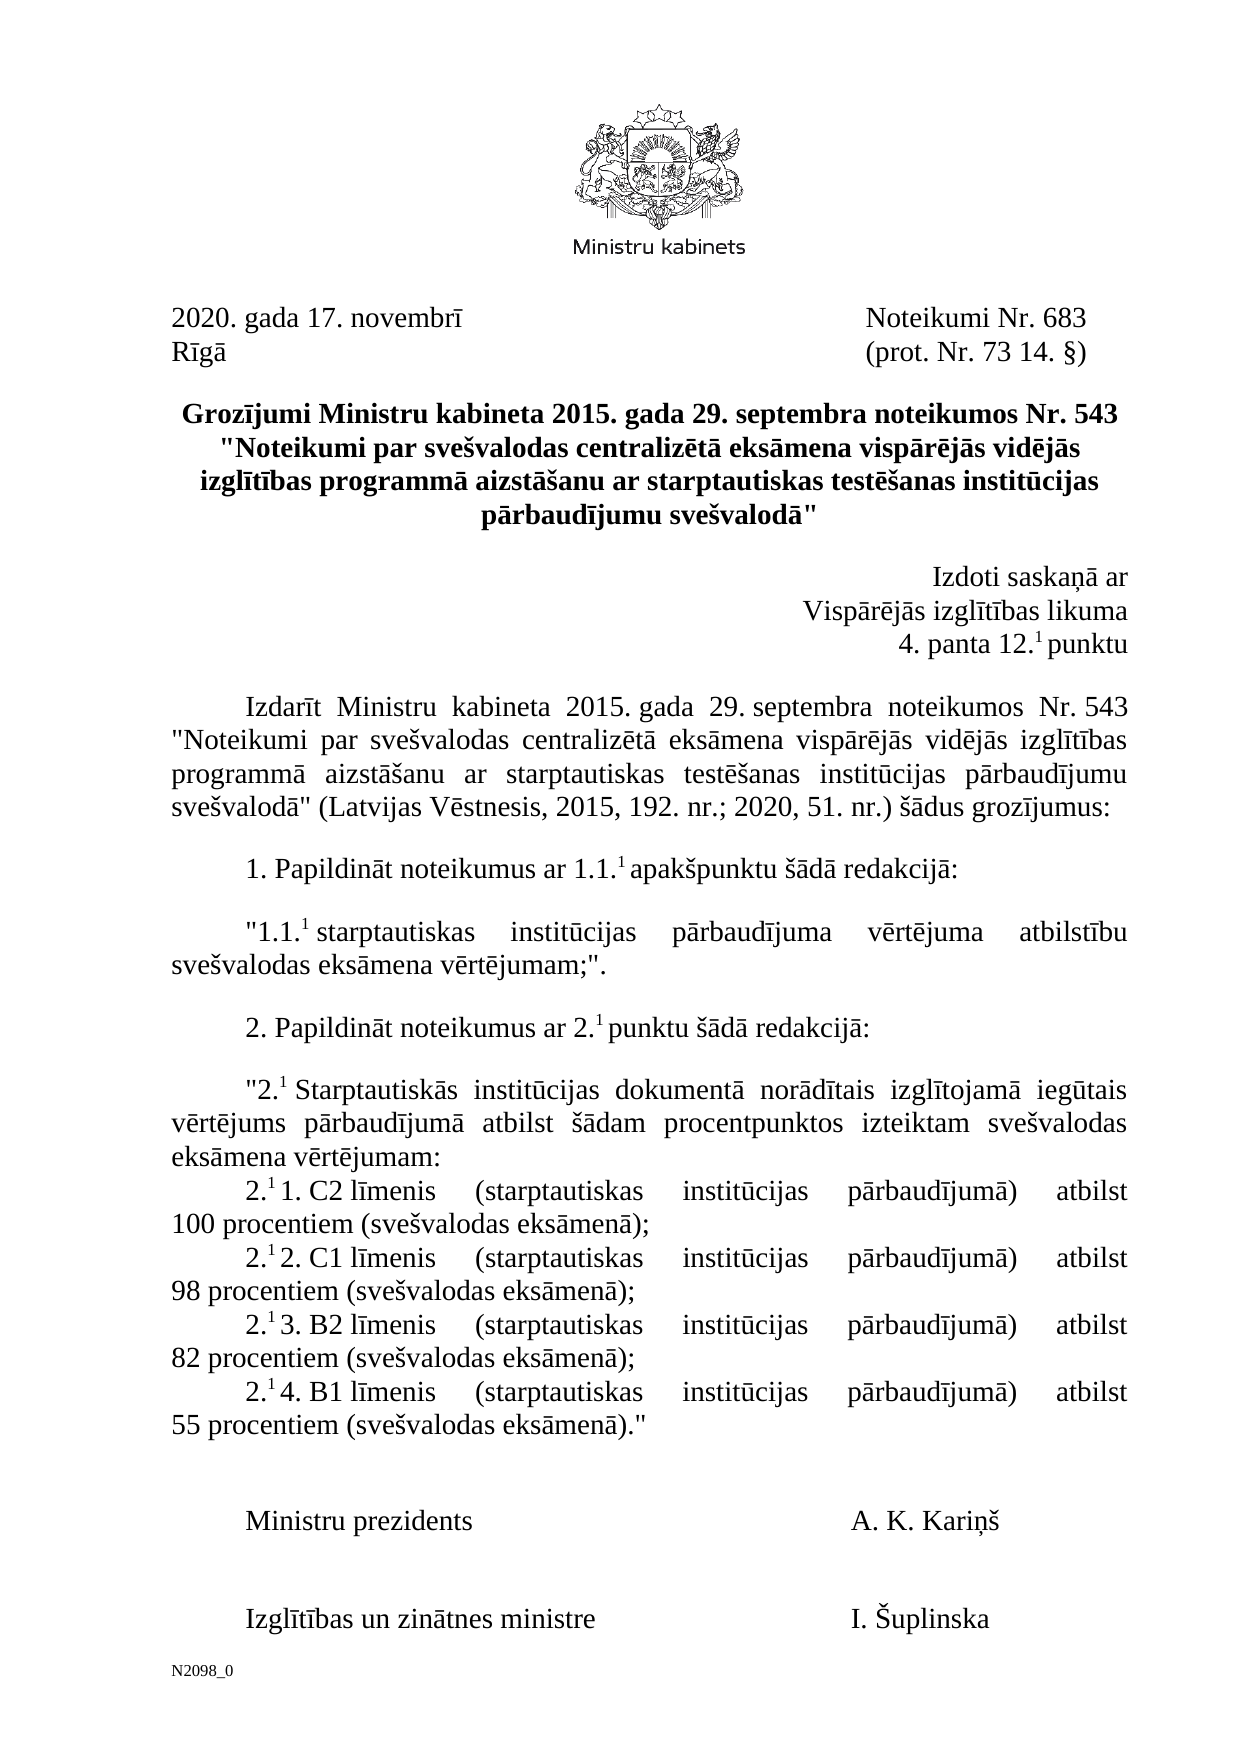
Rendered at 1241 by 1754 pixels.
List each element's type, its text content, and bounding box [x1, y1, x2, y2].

text "2.1 Starptautiskās institūcijas dokumentā norādītais izglītojamā iegūtais vērtējums pārbaudījumā atbilst šādam procentpunktos izteiktam svešvalodas eksāmena vērtējumam: [171, 1072, 1128, 1173]
text 4. panta 12.1 punktu [171, 626, 1128, 660]
text "1.1.1 starptautiskas institūcijas pārbaudījuma vērtējuma atbilstību svešvalodas eksāmena vērtējumam;". [171, 914, 1128, 981]
text 2.1 1. C2 līmenis (starptautiskas institūcijas pārbaudījumā) atbilst 100 procentiem (svešvalodas eksāmenā); [171, 1173, 1128, 1240]
text Rīgā (prot. Nr. 73 14. §) [171, 334, 1128, 368]
text 2. Papildināt noteikumus ar 2.1 punktu šādā redakcijā: [171, 1010, 1128, 1043]
text Izdarīt Ministru kabineta 2015. gada 29. septembra noteikumos Nr. 543 "Noteikumi par svešvalodas centralizētā eksāmena vispārējās vidējās izglītības programmā aizstāšanu ar starptautiskas testēšanas institūcijas pārbaudījumu svešvalodā" (Latvijas Vēstnesis, 2015, 192. nr.; 2020, 51. nr.) šādus grozījumus: [171, 689, 1128, 823]
text 2020. gada 17. novembrī Noteikumi Nr. 683 [171, 301, 1128, 334]
picture [171, 102, 1146, 267]
text 2.1 4. B1 līmenis (starptautiskas institūcijas pārbaudījumā) atbilst 55 procentiem (svešvalodas eksāmenā)." [171, 1374, 1128, 1441]
text Ministru prezidents A. K. Kariņš [171, 1503, 1128, 1537]
text Izglītības un zinātnes ministre I. Šuplinska [171, 1601, 1128, 1635]
text 1. Papildināt noteikumus ar 1.1.1 apakšpunktu šādā redakcijā: [245, 852, 1128, 885]
text Izdoti saskaņā ar [171, 559, 1128, 593]
text Vispārējās izglītības likuma [171, 593, 1128, 626]
text Grozījumi Ministru kabineta 2015. gada 29. septembra noteikumos Nr. 543 "Noteikumi par svešvalodas centralizētā eksāmena vispārējās vidējās izglītības programmā aizstāšanu ar starptautiskas testēšanas institūcijas pārbaudījumu svešvalodā" [171, 396, 1128, 531]
text 2.1 3. B2 līmenis (starptautiskas institūcijas pārbaudījumā) atbilst 82 procentiem (svešvalodas eksāmenā); [171, 1307, 1128, 1374]
text 2.1 2. C1 līmenis (starptautiskas institūcijas pārbaudījumā) atbilst 98 procentiem (svešvalodas eksāmenā); [171, 1240, 1128, 1307]
